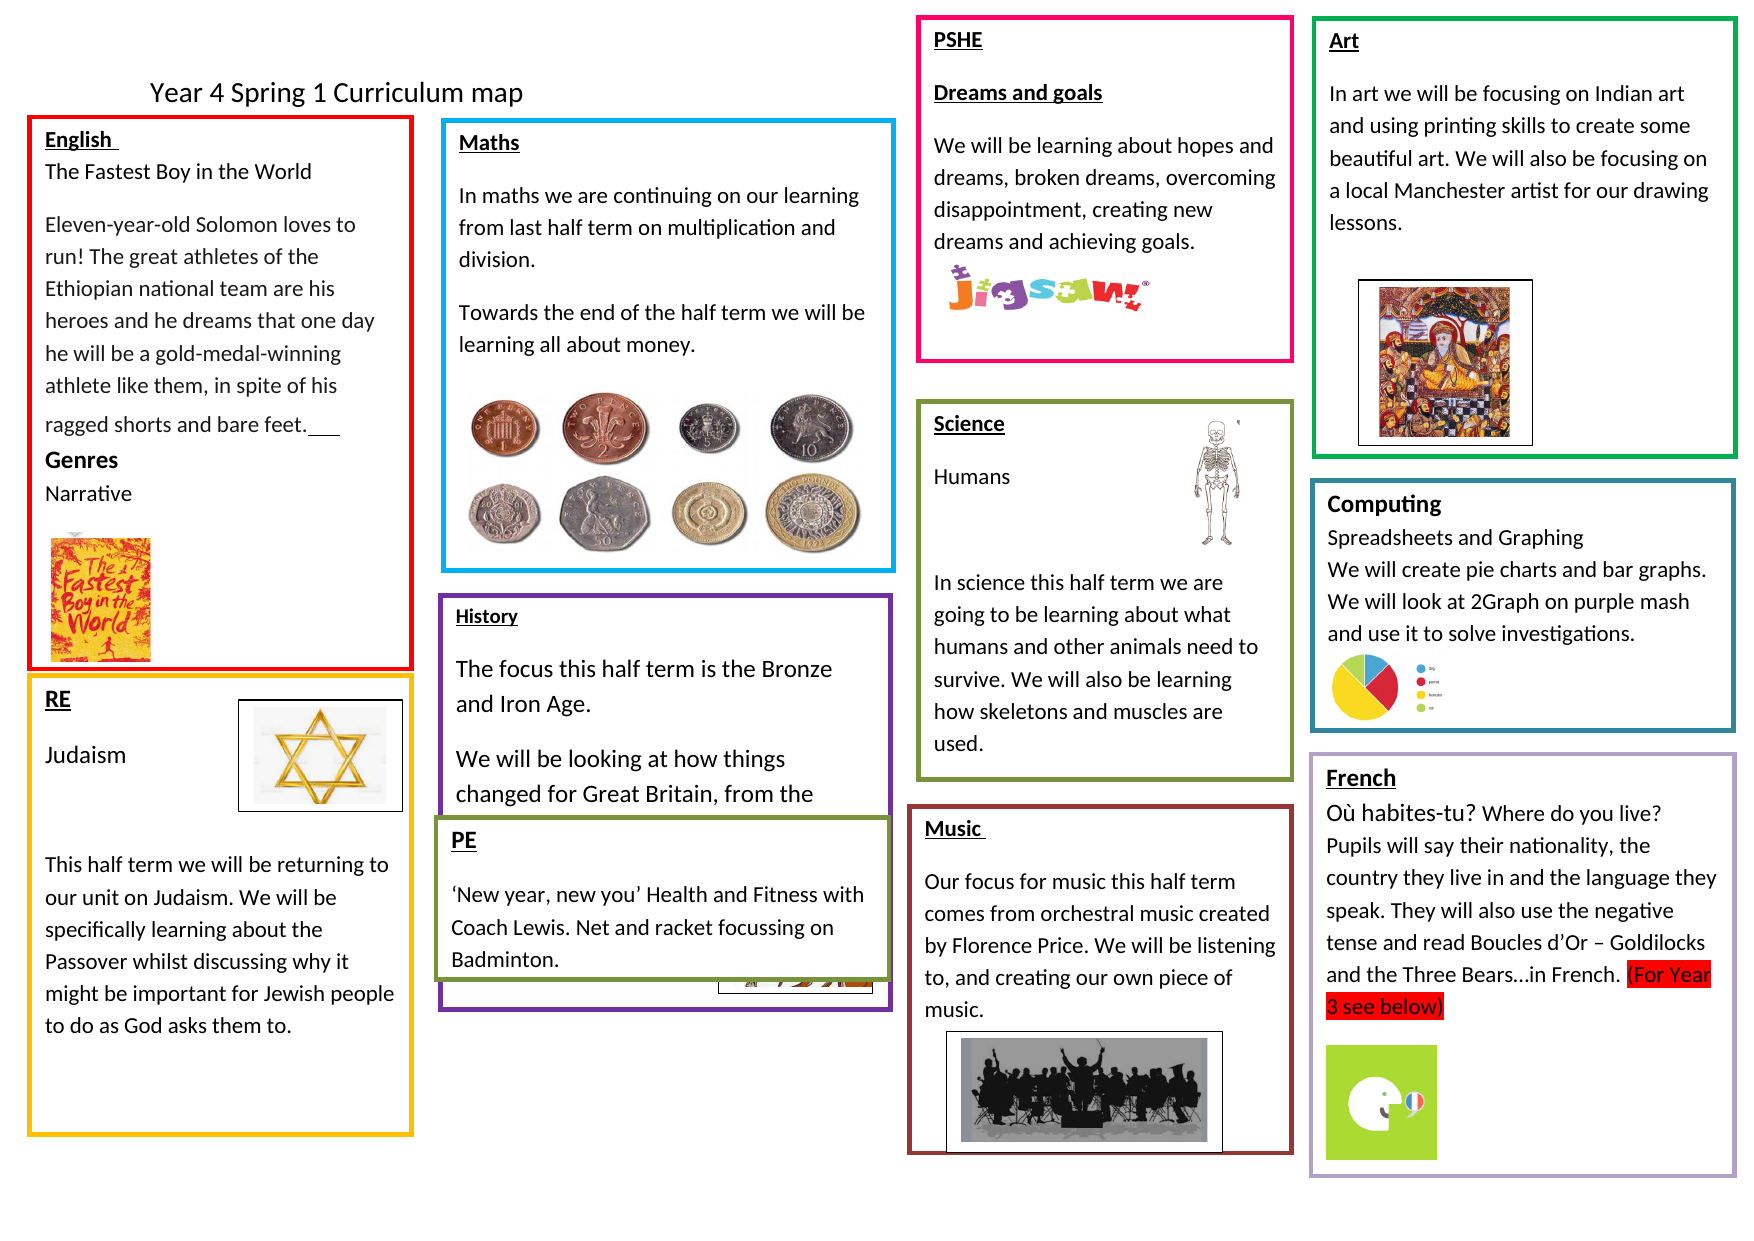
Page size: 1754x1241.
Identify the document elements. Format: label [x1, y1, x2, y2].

picture [933, 259, 1158, 319]
picture [44, 532, 154, 662]
picture [1192, 420, 1240, 545]
picture [1378, 287, 1510, 437]
picture [733, 982, 873, 987]
picture [1327, 651, 1447, 724]
picture [1326, 1045, 1438, 1160]
picture [253, 707, 387, 804]
picture [961, 1038, 1208, 1142]
picture [458, 383, 873, 561]
